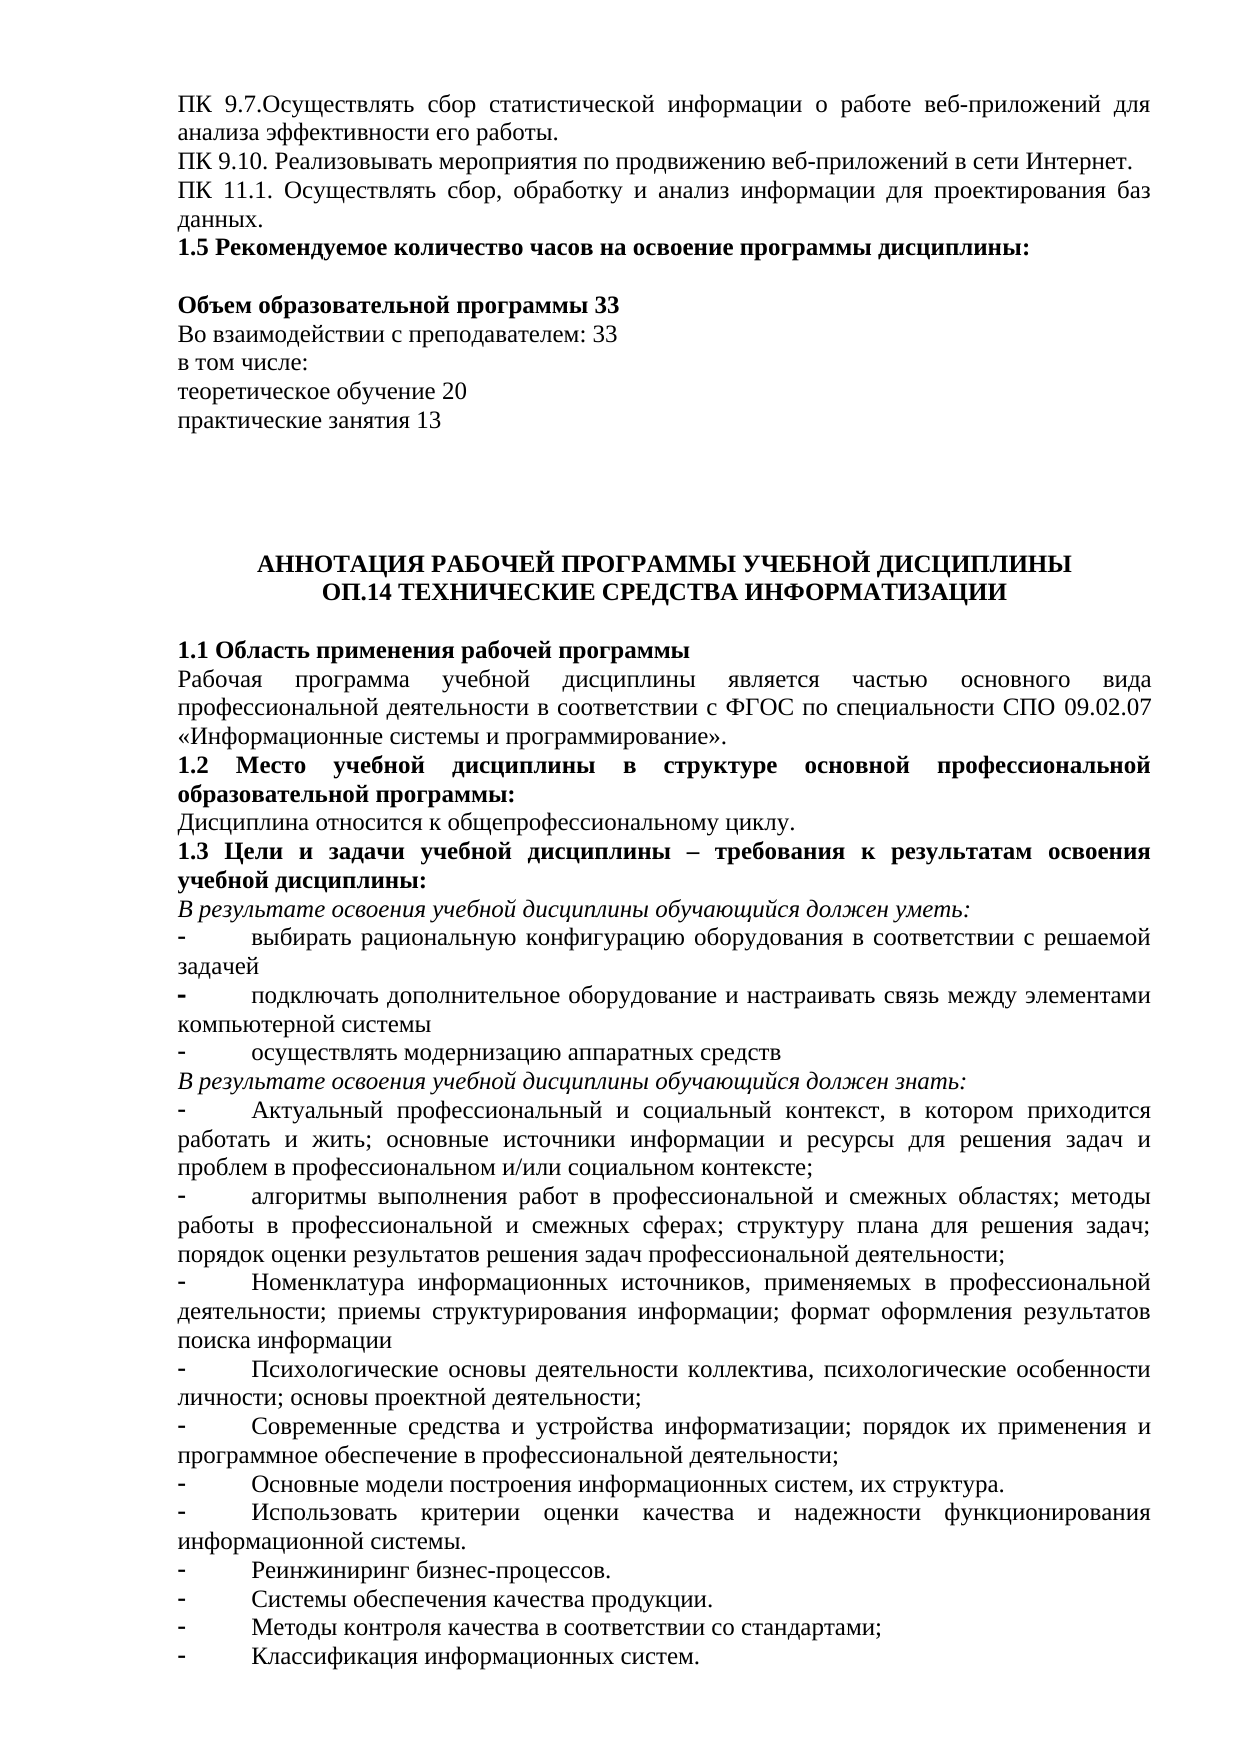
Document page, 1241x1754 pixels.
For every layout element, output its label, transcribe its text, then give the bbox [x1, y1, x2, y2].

text В результате освоения учебной дисциплины обучающийся должен уметь: [177, 894, 1152, 922]
text 1.1 Область применения рабочей программы [177, 635, 1152, 664]
text 1.2 Место учебной дисциплины в структуре основной профессиональной образовательной программы: [177, 750, 1152, 807]
list осуществлять модернизацию аппаратных средств [177, 1037, 1152, 1066]
text Объем образовательной программы 33 [177, 290, 1152, 319]
text теоретическое обучение 20 [177, 376, 1152, 405]
text Дисциплина относится к общепрофессиональному циклу. [177, 807, 1152, 836]
text Во взаимодействии с преподавателем: 33 [177, 319, 1152, 347]
list Реинжиниринг бизнес-процессов. [177, 1555, 1152, 1584]
list Использовать критерии оценки качества и надежности функционирования информационной системы. [177, 1497, 1152, 1555]
list Номенклатура информационных источников, применяемых в профессиональной деятельности; приемы структурирования информации; формат оформления результатов поиска информации [177, 1267, 1152, 1354]
text 1.3 Цели и задачи учебной дисциплины – требования к результатам освоения учебной дисциплины: [177, 836, 1152, 894]
list Основные модели построения информационных систем, их структура. [177, 1469, 1152, 1497]
text 1.5 Рекомендуемое количество часов на освоение программы дисциплины: [177, 232, 1152, 261]
text ПК 11.1. Осуществлять сбор, обработку и анализ информации для проектирования баз данных. [177, 175, 1152, 232]
list алгоритмы выполнения работ в профессиональной и смежных областях; методы работы в профессиональной и смежных сферах; структуру плана для решения задач; порядок оценки результатов решения задач профессиональной деятельности; [177, 1181, 1152, 1267]
text практические занятия 13 [177, 405, 1152, 434]
list Методы контроля качества в соответствии со стандартами; [177, 1612, 1152, 1641]
text АННОТАЦИЯ рабочей ПРОГРАММЫ УЧЕБНОЙ ДИСЦИПЛИНЫ [177, 549, 1152, 577]
list Системы обеспечения качества продукции. [177, 1584, 1152, 1612]
list выбирать рациональную конфигурацию оборудования в соответствии с решаемой задачей [177, 922, 1152, 980]
list Актуальный профессиональный и социальный контекст, в котором приходится работать и жить; основные источники информации и ресурсы для решения задач и проблем в профессиональном и/или социальном контексте; [177, 1095, 1152, 1181]
list подключать дополнительное оборудование и настраивать связь между элементами компьютерной системы [177, 980, 1152, 1037]
list Психологические основы деятельности коллектива, психологические особенности личности; основы проектной деятельности; [177, 1354, 1152, 1411]
text ОП.14 Технические средства информатизации [177, 577, 1152, 606]
text Рабочая программа учебной дисциплины является частью основного вида профессиональной деятельности в соответствии с ФГОС по специальности СПО 09.02.07 «Информационные системы и программирование». [177, 664, 1152, 750]
text ПК 9.10. Реализовывать мероприятия по продвижению веб-приложений в сети Интернет. [177, 146, 1152, 175]
text В результате освоения учебной дисциплины обучающийся должен знать: [177, 1066, 1152, 1095]
list Классификация информационных систем. [177, 1641, 1152, 1670]
list Современные средства и устройства информатизации; порядок их применения и программное обеспечение в профессиональной деятельности; [177, 1411, 1152, 1469]
text ПК 9.7.Осуществлять сбор статистической информации о работе веб-приложений для анализа эффективности его работы. [177, 89, 1152, 146]
text в том числе: [177, 347, 1152, 376]
